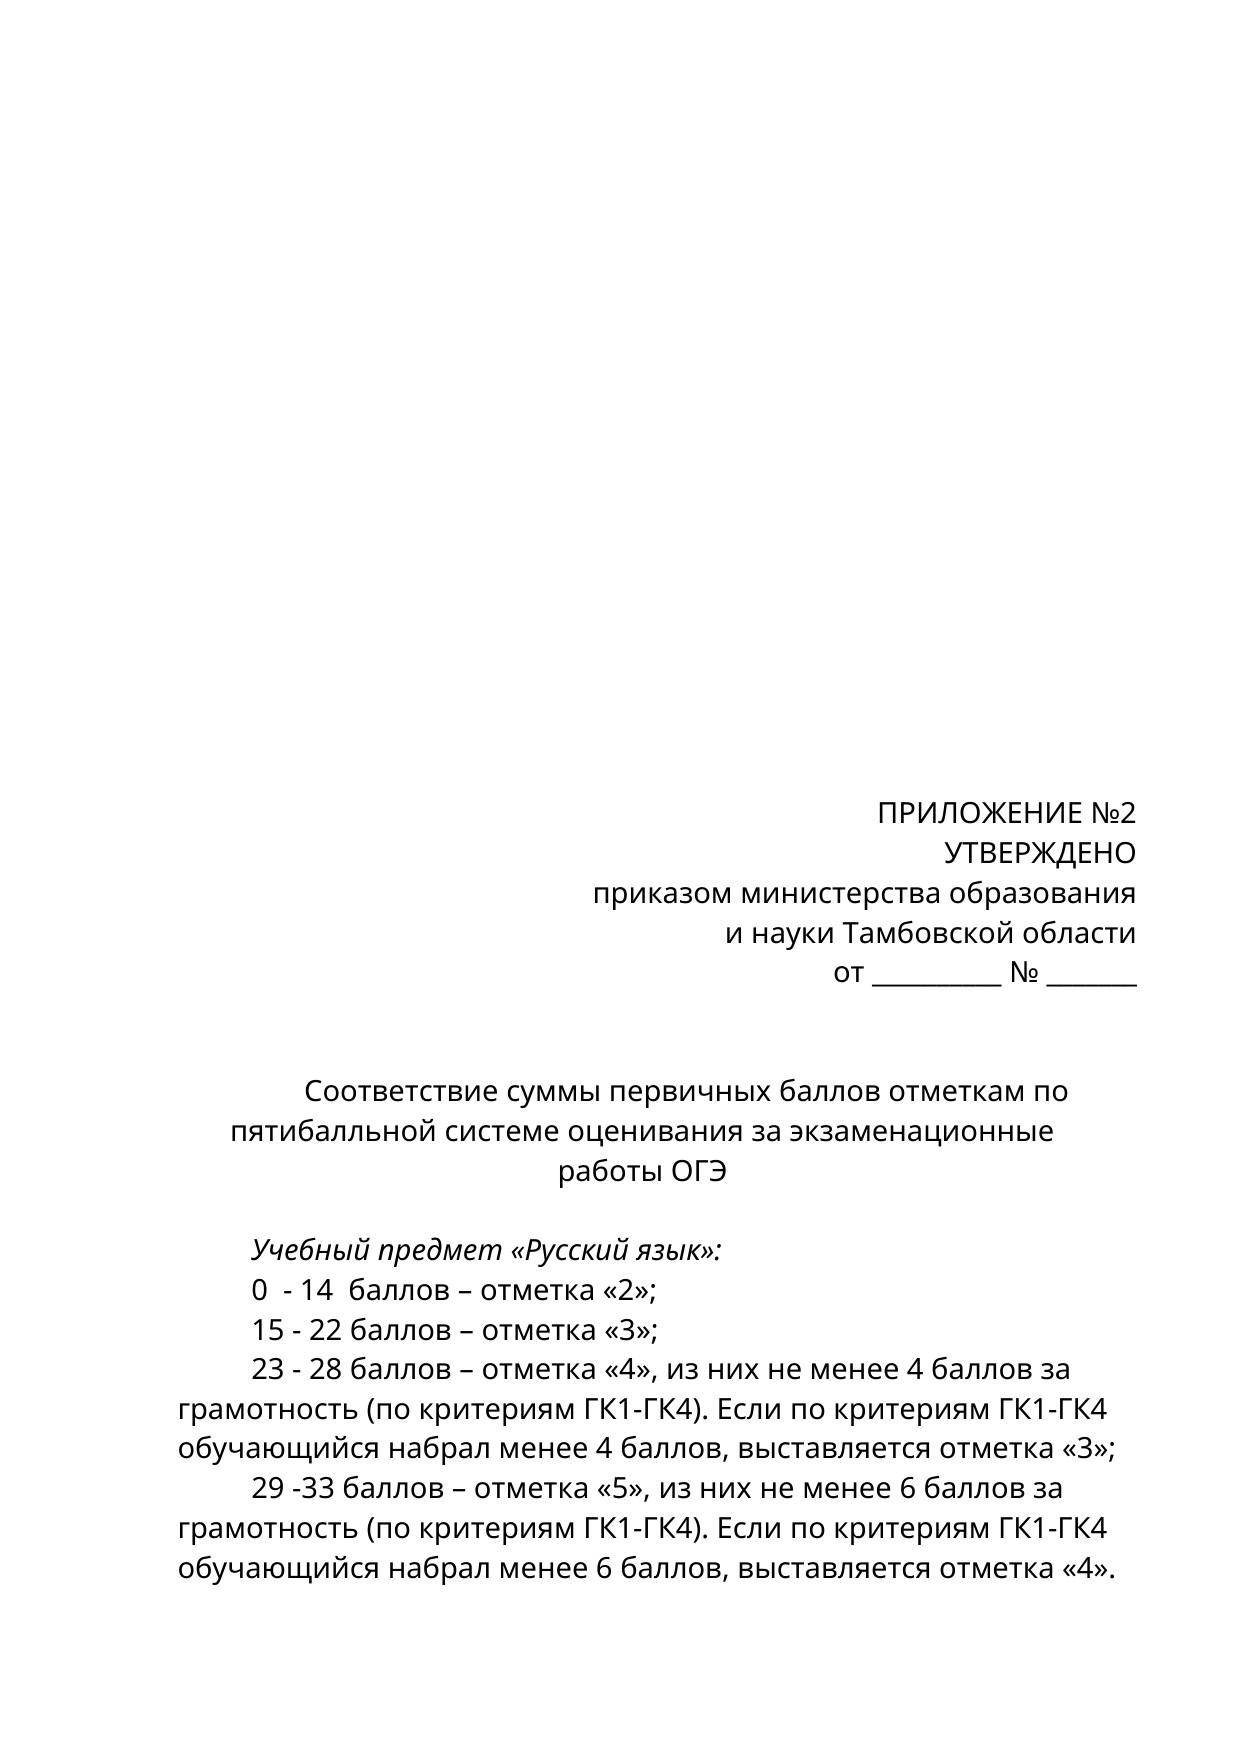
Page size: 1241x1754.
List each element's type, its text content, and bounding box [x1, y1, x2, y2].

text Соответствие суммы первичных баллов отметкам по пятибалльной системе оценивания за экзаменационные работы ОГЭ [177, 1071, 1107, 1190]
text приказом министерства образования [177, 872, 1137, 912]
text УТВЕРЖДЕНО [177, 832, 1137, 872]
text 15 - 22 баллов – отметка «3»; [177, 1309, 1137, 1348]
text ПРИЛОЖЕНИЕ №2 [177, 793, 1137, 832]
text 29 -33 баллов – отметка «5», из них не менее 6 баллов за грамотность (по критериям ГК1-ГК4). Если по критериям ГК1-ГК4 обучающийся набрал менее 6 баллов, выставляется отметка «4». [177, 1467, 1137, 1587]
text и науки Тамбовской области [177, 912, 1137, 952]
text от __________ № _______ [177, 952, 1137, 991]
text 23 - 28 баллов – отметка «4», из них не менее 4 баллов за грамотность (по критериям ГК1-ГК4). Если по критериям ГК1-ГК4 обучающийся набрал менее 4 баллов, выставляется отметка «3»; [177, 1348, 1137, 1467]
text Учебный предмет «Русский язык»: [177, 1229, 1137, 1269]
text 0 - 14 баллов – отметка «2»; [177, 1269, 1137, 1309]
